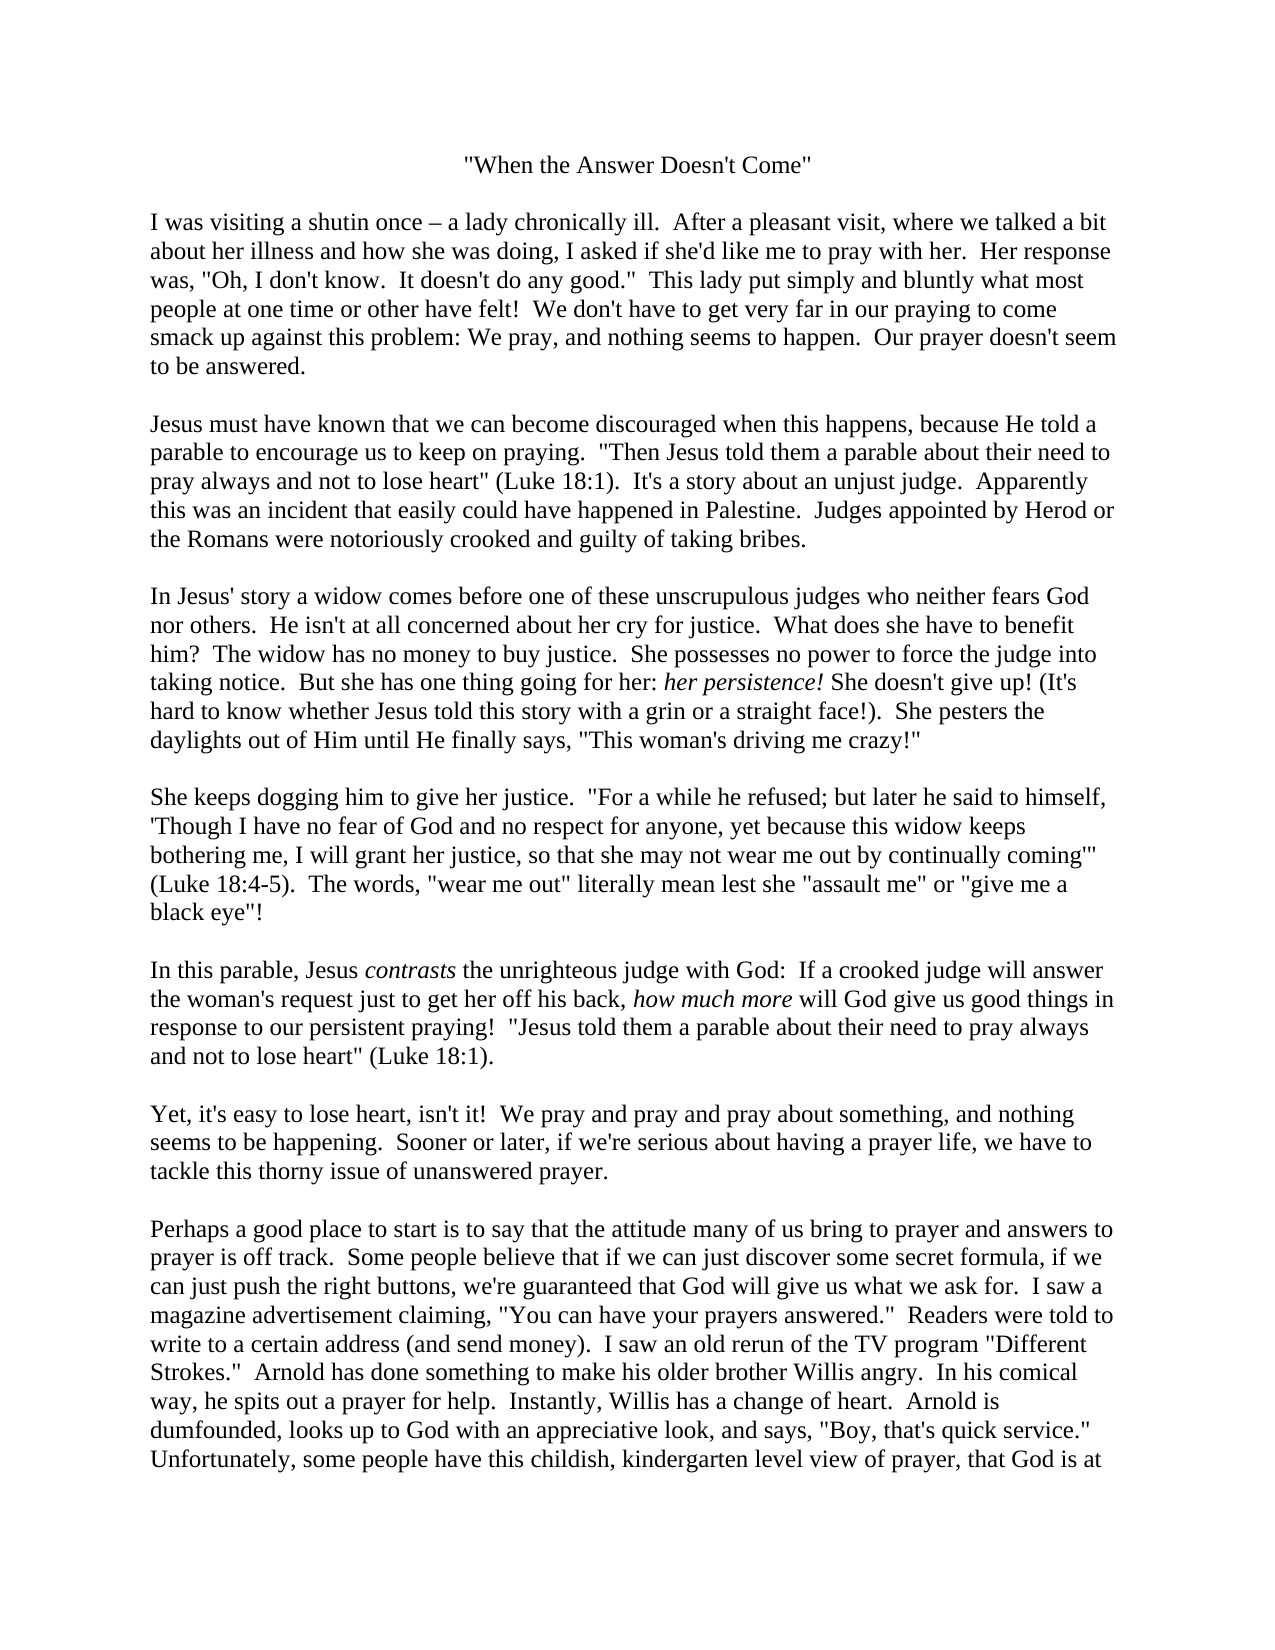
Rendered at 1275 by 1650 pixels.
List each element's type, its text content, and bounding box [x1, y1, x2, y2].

text black eye"! [150, 897, 1125, 926]
text In this parable, Jesus contrasts the unrighteous judge with God: If a crooked judge will answer the woman's request just to get her off his back, how much more will God give us good things in response to our persistent praying! "Jesus told them a parable about their need to pray always and not to lose heart" (Luke 18:1). [150, 955, 1125, 1070]
text Yet, it's easy to lose heart, isn't it! We pray and pray and pray about something, and nothing seems to be happening. Sooner or later, if we're serious about having a prayer life, we have to tackle this thorny issue of unanswered prayer. [150, 1099, 1125, 1185]
text Perhaps a good place to start is to say that the attitude many of us bring to prayer and answers to prayer is off track. Some people believe that if we can just discover some secret formula, if we can just push the right buttons, we're guaranteed that God will give us what we ask for. I saw a magazine advertisement claiming, "You can have your prayers answered." Readers were told to write to a certain address (and send money). I saw an old rerun of the TV program "Different Strokes." Arnold has done something to make his older brother Willis angry. In his comical way, he spits out a prayer for help. Instantly, Willis has a change of heart. Arnold is dumfounded, looks up to God with an appreciative look, and says, "Boy, that's quick service." [150, 1214, 1125, 1444]
text She keeps dogging him to give her justice. "For a while he refused; but later he said to himself, 'Though I have no fear of God and no respect for anyone, yet because this widow keeps bothering me, I will grant her justice, so that she may not wear me out by continually coming'" (Luke 18:4-5). The words, "wear me out" literally mean lest she "assault me" or "give me a [150, 782, 1125, 897]
text Jesus must have known that we can become discouraged when this happens, because He told a parable to encourage us to keep on praying. "Then Jesus told them a parable about their need to pray always and not to lose heart" (Luke 18:1). It's a story about an unjust judge. Apparently this was an incident that easily could have happened in Palestine. Judges appointed by Herod or the Romans were notoriously crooked and guilty of taking bribes. [150, 409, 1125, 552]
text Unfortunately, some people have this childish, kindergarten level view of prayer, that God is at [150, 1444, 1125, 1472]
text I was visiting a shutin once – a lady chronically ill. After a pleasant visit, where we talked a bit about her illness and how she was doing, I asked if she'd like me to pray with her. Her response [150, 207, 1125, 265]
text was, "Oh, I don't know. It doesn't do any good." This lady put simply and bluntly what most people at one time or other have felt! We don't have to get very far in our praying to come smack up against this problem: We pray, and nothing seems to happen. Our prayer doesn't seem to be answered. [150, 265, 1125, 380]
text In Jesus' story a widow comes before one of these unscrupulous judges who neither fears God nor others. He isn't at all concerned about her cry for justice. What does she have to benefit him? The widow has no money to buy justice. She possesses no power to force the judge into taking notice. But she has one thing going for her: her persistence! She doesn't give up! (It's hard to know whether Jesus told this story with a grin or a straight face!). She pesters the daylights out of Him until He finally says, "This woman's driving me crazy!" [150, 581, 1125, 754]
text "When the Answer Doesn't Come" [150, 150, 1125, 179]
